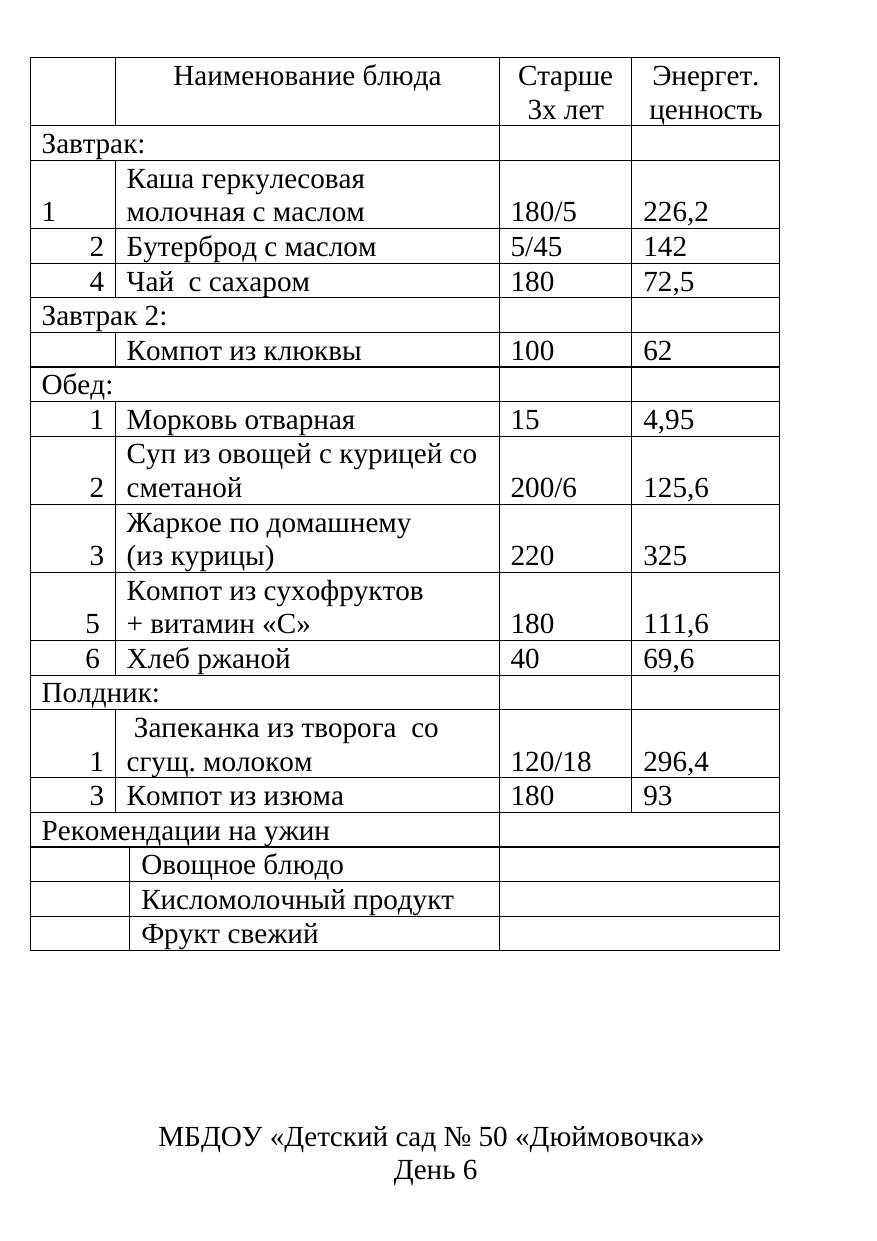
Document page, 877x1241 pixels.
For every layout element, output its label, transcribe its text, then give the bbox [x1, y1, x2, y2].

table_cell [632, 368, 779, 401]
table_cell [31, 848, 129, 881]
table_cell [632, 676, 779, 709]
table_cell [632, 126, 779, 160]
table_cell 180 [500, 264, 631, 297]
table_cell 1 [31, 710, 115, 777]
table_header [31, 58, 115, 125]
text МБДОУ «Детский сад № 50 «Дюймовочка» [41, 1119, 830, 1152]
table_cell Фрукт свежий [130, 917, 499, 950]
text День 6 [41, 1152, 830, 1186]
table_cell [500, 882, 779, 916]
table_cell Бутерброд с маслом [116, 229, 499, 263]
table_cell 3 [31, 505, 115, 572]
table_cell 142 [632, 229, 779, 263]
table_cell [500, 917, 779, 950]
table_cell 4 [31, 264, 115, 297]
table_cell Суп из овощей с курицей со сметаной [116, 437, 499, 504]
table_cell Компот из изюма [116, 778, 499, 812]
table_cell Компот из клюквы [116, 333, 499, 366]
table_cell [500, 298, 631, 332]
table_cell 120/18 [500, 710, 631, 777]
table_cell Кисломолочный продукт [130, 882, 499, 916]
table_cell 6 [31, 641, 115, 674]
table_cell 93 [632, 778, 779, 812]
table_cell Чай с сахаром [116, 264, 499, 297]
table_cell Обед: [31, 368, 499, 401]
table_cell 1 [31, 402, 115, 436]
table_cell 325 [632, 505, 779, 572]
table_cell Хлеб ржаной [116, 641, 499, 674]
table_cell 62 [632, 333, 779, 366]
table_cell 180/5 [500, 161, 631, 228]
table_cell 40 [500, 641, 631, 674]
table_cell [500, 126, 631, 160]
table_cell Рекомендации на ужин [31, 813, 499, 846]
table_cell Жаркое по домашнему (из курицы) [116, 505, 499, 572]
table_cell 296,4 [632, 710, 779, 777]
table_cell Каша геркулесовая молочная с маслом [116, 161, 499, 228]
table_cell [500, 813, 779, 846]
table_cell 15 [500, 402, 631, 436]
table_cell Полдник: [31, 676, 499, 709]
table_cell [500, 368, 631, 401]
table_cell 2 [31, 229, 115, 263]
table_cell 1 [31, 161, 115, 228]
table_cell Компот из сухофруктов + витамин «С» [116, 573, 499, 640]
table_cell Завтрак: [31, 126, 499, 160]
table_cell 111,6 [632, 573, 779, 640]
table_header Наименование блюда [116, 58, 499, 125]
table_cell 69,6 [632, 641, 779, 674]
table_cell 220 [500, 505, 631, 572]
table_cell [500, 848, 779, 881]
table_cell 100 [500, 333, 631, 366]
table_cell [632, 298, 779, 332]
table_cell Запеканка из творога со сгущ. молоком [116, 710, 499, 777]
table_cell 3 [31, 778, 115, 812]
table_cell 2 [31, 437, 115, 504]
table_cell 200/6 [500, 437, 631, 504]
table_cell [31, 882, 129, 916]
table_cell 5/45 [500, 229, 631, 263]
table_cell 226,2 [632, 161, 779, 228]
table_cell [500, 676, 631, 709]
table_cell [31, 917, 129, 950]
table_cell Завтрак 2: [31, 298, 499, 332]
table_cell [31, 333, 115, 366]
table_cell 72,5 [632, 264, 779, 297]
table_cell 5 [31, 573, 115, 640]
table_header Старше 3х лет [500, 58, 631, 125]
table_cell 125,6 [632, 437, 779, 504]
table_cell 180 [500, 778, 631, 812]
table_cell Овощное блюдо [130, 848, 499, 881]
table_cell 4,95 [632, 402, 779, 436]
table_cell Морковь отварная [116, 402, 499, 436]
table_header Энергет. ценность [632, 58, 779, 125]
table_cell 180 [500, 573, 631, 640]
